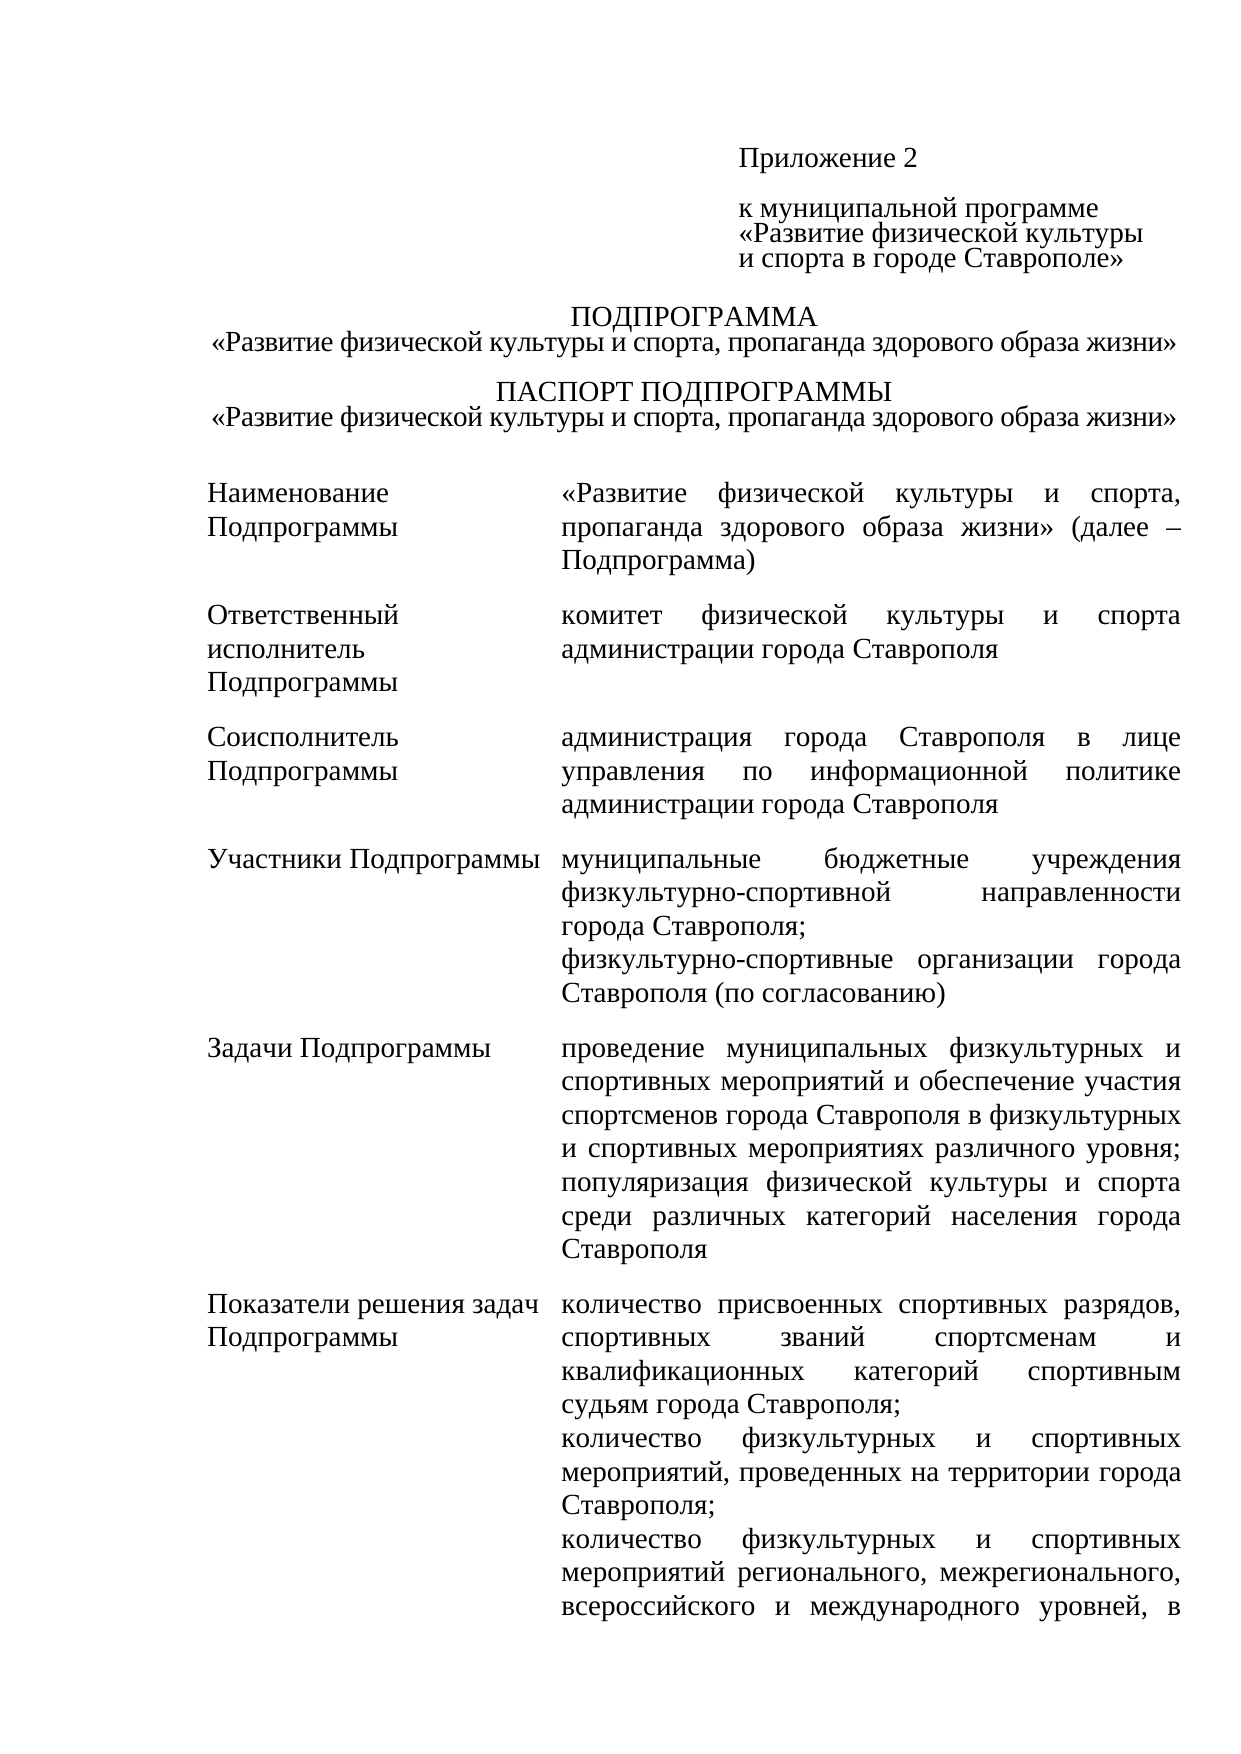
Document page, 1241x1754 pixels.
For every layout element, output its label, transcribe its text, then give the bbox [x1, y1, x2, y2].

table_cell Участники Подпрограммы [200, 830, 555, 1019]
title «Развитие физической культуры и спорта, пропаганда здорового образа жизни» [351, 406, 1181, 431]
text Приложение 2 [738, 148, 1181, 173]
title «Развитие физической культуры и спорта, пропаганда здорового образа жизни» [351, 331, 1181, 356]
table_cell Ответственный исполнитель Подпрограммы [200, 587, 555, 708]
table_cell Задачи Подпрограммы [200, 1019, 555, 1275]
title ПАСПОРТ ПОДПРОГРАММЫ [207, 381, 1181, 406]
text и спорта в городе Ставрополе» [738, 248, 1181, 273]
table_cell администрация города Ставрополя в лице управления по информационной политике администрации города Ставрополя [555, 709, 1211, 830]
table_cell проведение муниципальных физкультурных и спортивных мероприятий и обеспечение участия спортсменов города Ставрополя в физкультурных и спортивных мероприятиях различного уровня; популяризация физической культуры и спорта среди различных категорий населения города Ставрополя [555, 1019, 1211, 1275]
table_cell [555, 1275, 1211, 1632]
table_cell Соисполнитель Подпрограммы [200, 709, 555, 830]
text к муниципальной программе «Развитие физической культуры [738, 198, 1181, 248]
title ПОДПРОГРАММА [207, 306, 1181, 331]
table_cell муниципальные бюджетные учреждения физкультурно-спортивной направленности города Ставрополя; физкультурно-спортивные организации города Ставрополя (по согласованию) [555, 830, 1211, 1019]
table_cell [200, 1275, 555, 1632]
table_header Наименование Подпрограммы [200, 465, 555, 587]
table_cell комитет физической культуры и спорта администрации города Ставрополя [555, 587, 1211, 708]
table_header «Развитие физической культуры и спорта, пропаганда здорового образа жизни» (далее – Подпрограмма) [555, 465, 1211, 587]
